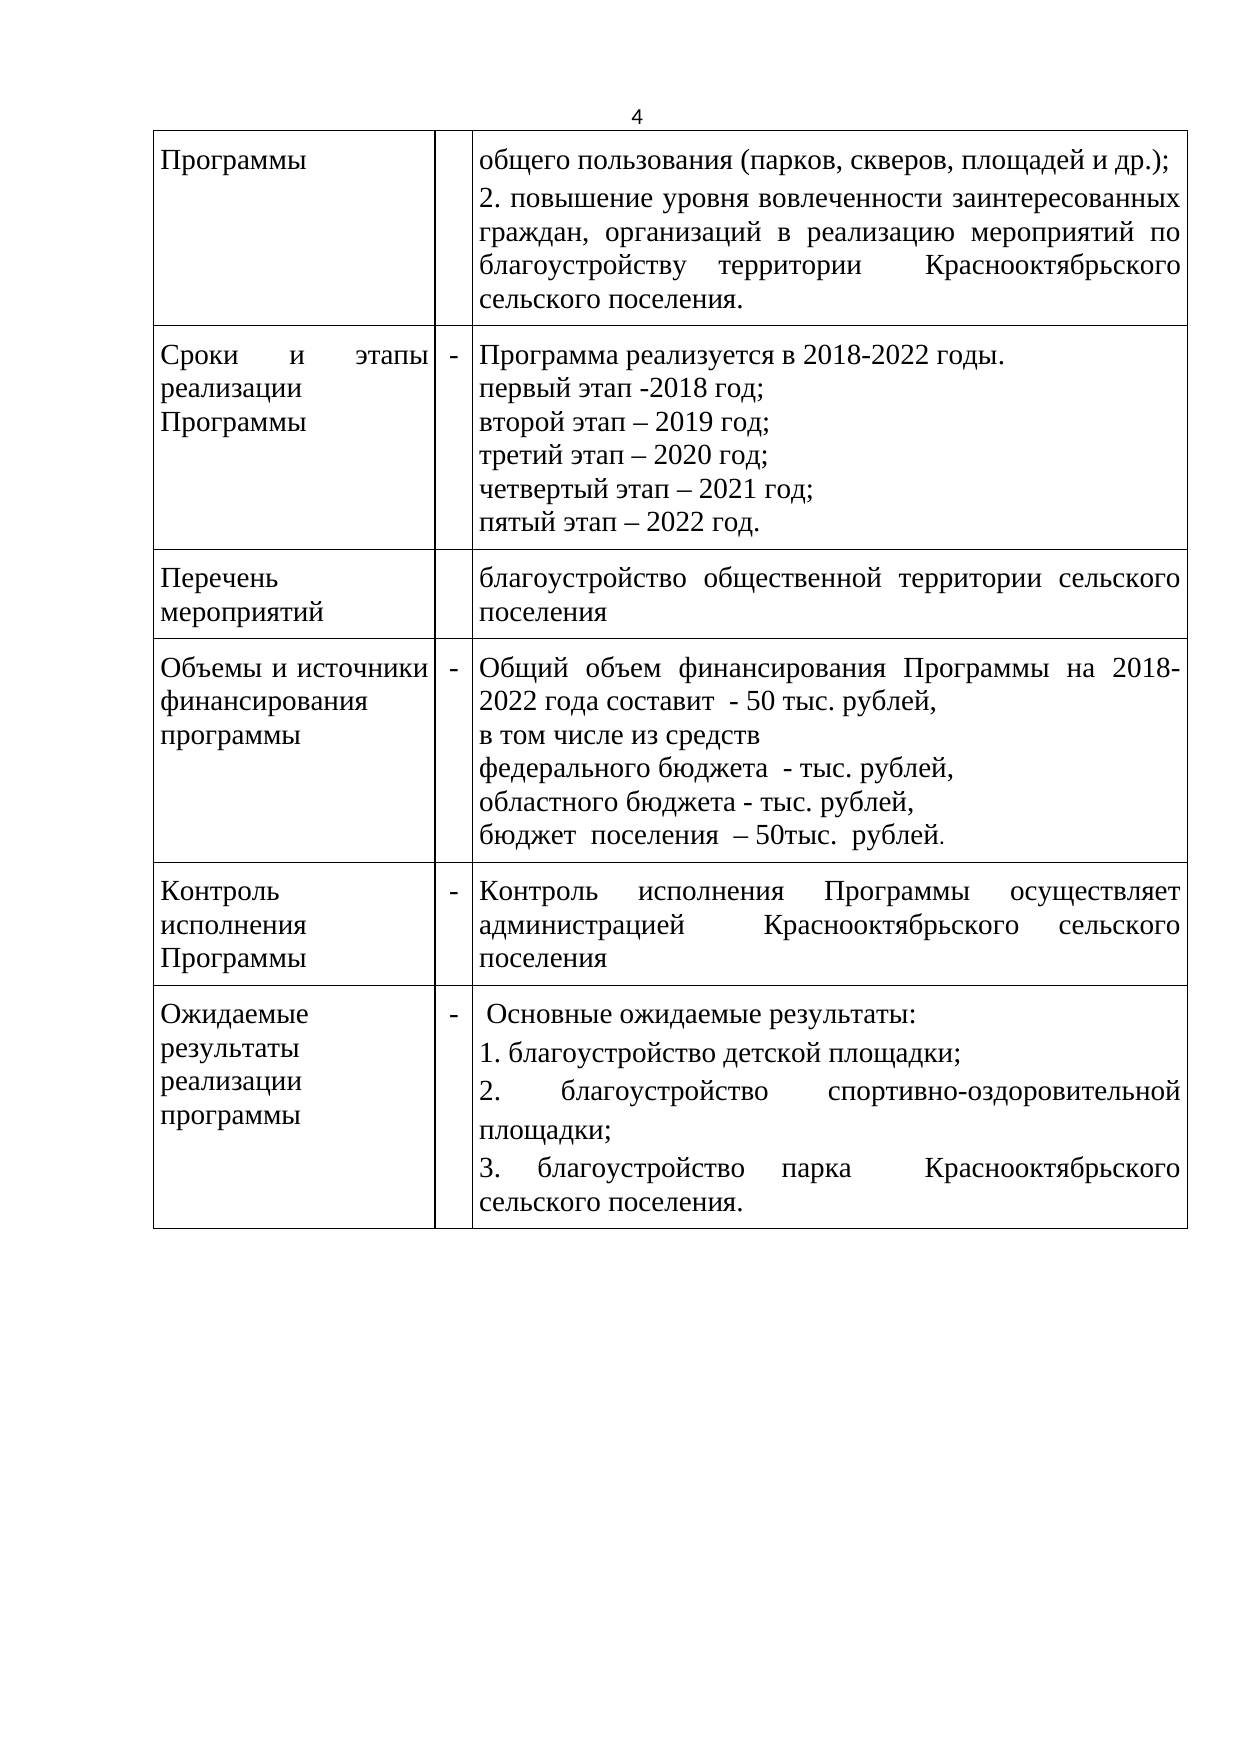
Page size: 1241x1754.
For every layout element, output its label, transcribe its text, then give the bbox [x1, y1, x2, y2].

table_cell - [436, 131, 472, 325]
table_cell - [436, 326, 472, 549]
table_cell Общий объем финансирования Программы на 2018-2022 года составит - 50 тыс. рублей, в том числе из средств федерального бюджета - тыс. рублей, областного бюджета - тыс. рублей, бюджет поселения – 50тыс. рублей. [473, 639, 1187, 862]
table_cell Ожидаемые результаты реализации программы [154, 986, 434, 1228]
table_cell благоустройство общественной территории сельского поселения [473, 550, 1187, 638]
table_cell Контроль исполнения Программы [154, 863, 434, 984]
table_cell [154, 131, 434, 325]
table_cell Контроль исполнения Программы осуществляет администрацией Краснооктябрьского сельского поселения [473, 863, 1187, 984]
table_cell - [436, 863, 472, 984]
table_cell Перечень мероприятий [154, 550, 434, 638]
table_cell [436, 550, 472, 638]
table_cell Программа реализуется в 2018-2022 годы. первый этап -2018 год; второй этап – 2019 год; третий этап – 2020 год; четвертый этап – 2021 год; пятый этап – 2022 год. [473, 326, 1187, 549]
table_cell Основные ожидаемые результаты: 1. благоустройство детской площадки; 2. благоустройство спортивно-оздоровительной площадки; 3. благоустройство парка Краснооктябрьского сельского поселения. [473, 986, 1187, 1228]
table_cell - [436, 639, 472, 862]
table_cell Сроки и этапы реализации Программы [154, 326, 434, 549]
table_cell Объемы и источники финансирования программы [154, 639, 434, 862]
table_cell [473, 131, 1187, 325]
table_cell - [436, 986, 472, 1228]
